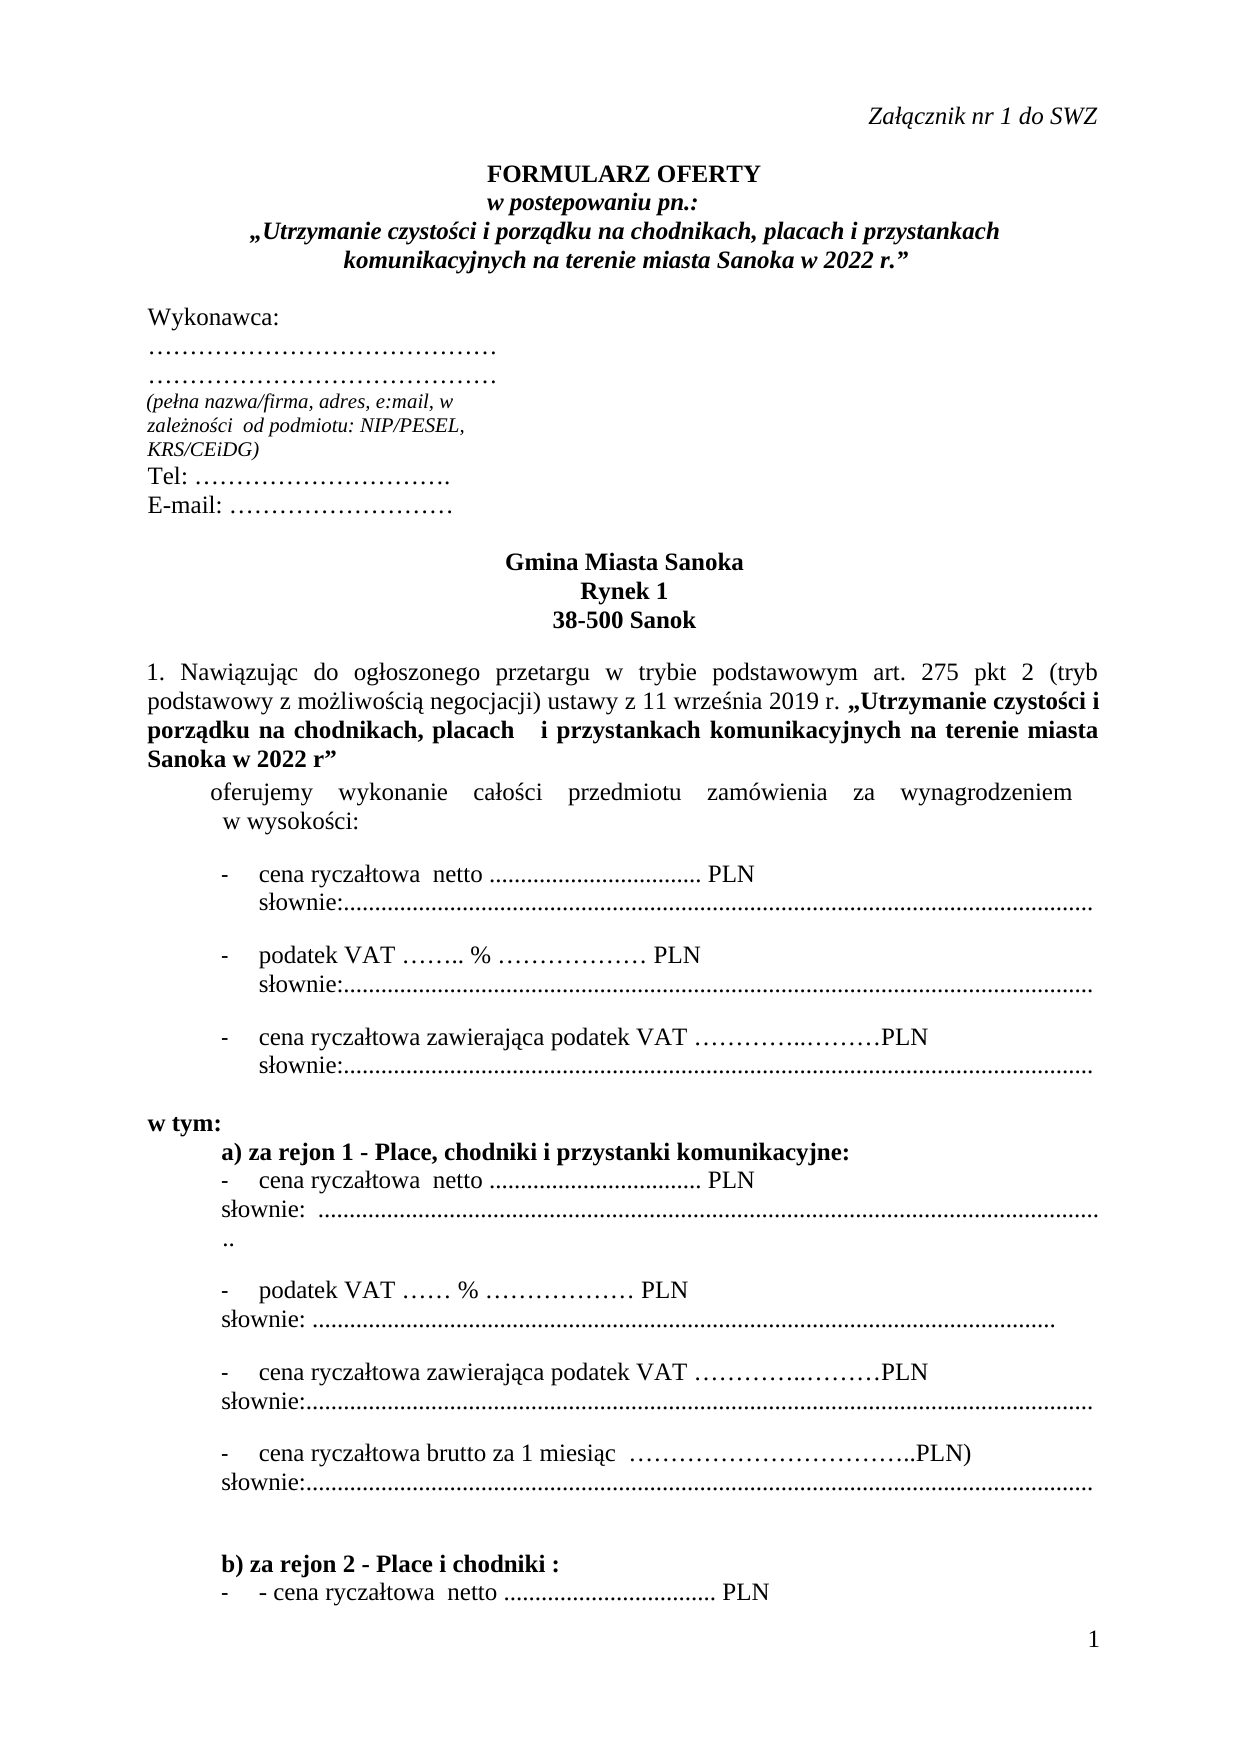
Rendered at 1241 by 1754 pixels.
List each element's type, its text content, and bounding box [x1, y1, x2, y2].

list - cena ryczałtowa netto .................................. PLN [221, 1577, 1099, 1606]
text słownie: ............................................................................................................................... [221, 1194, 1099, 1252]
text b) za rejon 2 - Place i chodniki : [221, 1549, 1099, 1577]
list cena ryczałtowa zawierająca podatek VAT …………..………PLN [221, 1357, 1099, 1386]
text w postepowaniu pn.: [487, 187, 776, 216]
text …………………………………… [147, 331, 1099, 360]
text (pełna nazwa/firma, adres, e:mail, w zależności od podmiotu: NIP/PESEL, KRS/CEiDG) [146, 389, 471, 461]
text słownie:........................................................................................................................ [259, 887, 1099, 916]
list podatek VAT …… % ……………… PLN [221, 1276, 1099, 1304]
text E-mail: ……………………… [147, 490, 484, 518]
text słownie:.............................................................................................................................. [221, 1386, 1099, 1414]
text słownie:........................................................................................................................ [259, 969, 1099, 998]
text 1. Nawiązując do ogłoszonego przetargu w trybie podstawowym art. 275 pkt 2 (tryb podstawowy z możliwością negocjacji) ustawy z 11 września 2019 r. „Utrzymanie czystości i porządku na chodnikach, placach i przystankach komunikacyjnych na terenie miasta Sanoka w 2022 r” [146, 657, 1099, 773]
text słownie:........................................................................................................................ [259, 1050, 1099, 1079]
list cena ryczałtowa brutto za 1 miesiąc ……………………………..PLN) [221, 1438, 1099, 1467]
list cena ryczałtowa netto .................................. PLN [221, 859, 1099, 887]
text Tel: …………………………. [147, 461, 1099, 490]
text Rynek 1 [147, 576, 1101, 605]
text 38-500 Sanok [147, 605, 1101, 633]
text słownie:.............................................................................................................................. [221, 1467, 1099, 1496]
text „Utrzymanie czystości i porządku na chodnikach, placach i przystankach komunikacyjnych na terenie miasta Sanoka w 2022 r.” [171, 216, 1081, 274]
list cena ryczałtowa zawierająca podatek VAT …………..………PLN [221, 1022, 1099, 1050]
text słownie: ....................................................................................................................... [221, 1304, 1099, 1333]
text FORMULARZ OFERTY [487, 159, 776, 187]
text Wykonawca: [147, 302, 1099, 331]
text Gmina Miasta Sanoka [147, 547, 1101, 576]
text oferujemy wykonanie całości przedmiotu zamówienia za wynagrodzeniem w wysokości: [185, 777, 1099, 835]
list podatek VAT …….. % ……………… PLN [221, 940, 1099, 969]
text …………………………………… [147, 360, 1099, 389]
list cena ryczałtowa netto .................................. PLN [221, 1165, 1099, 1194]
text a) za rejon 1 - Place, chodniki i przystanki komunikacyjne: [221, 1137, 1099, 1165]
text Załącznik nr 1 do SWZ [147, 101, 1099, 130]
text w tym: [147, 1108, 1099, 1137]
